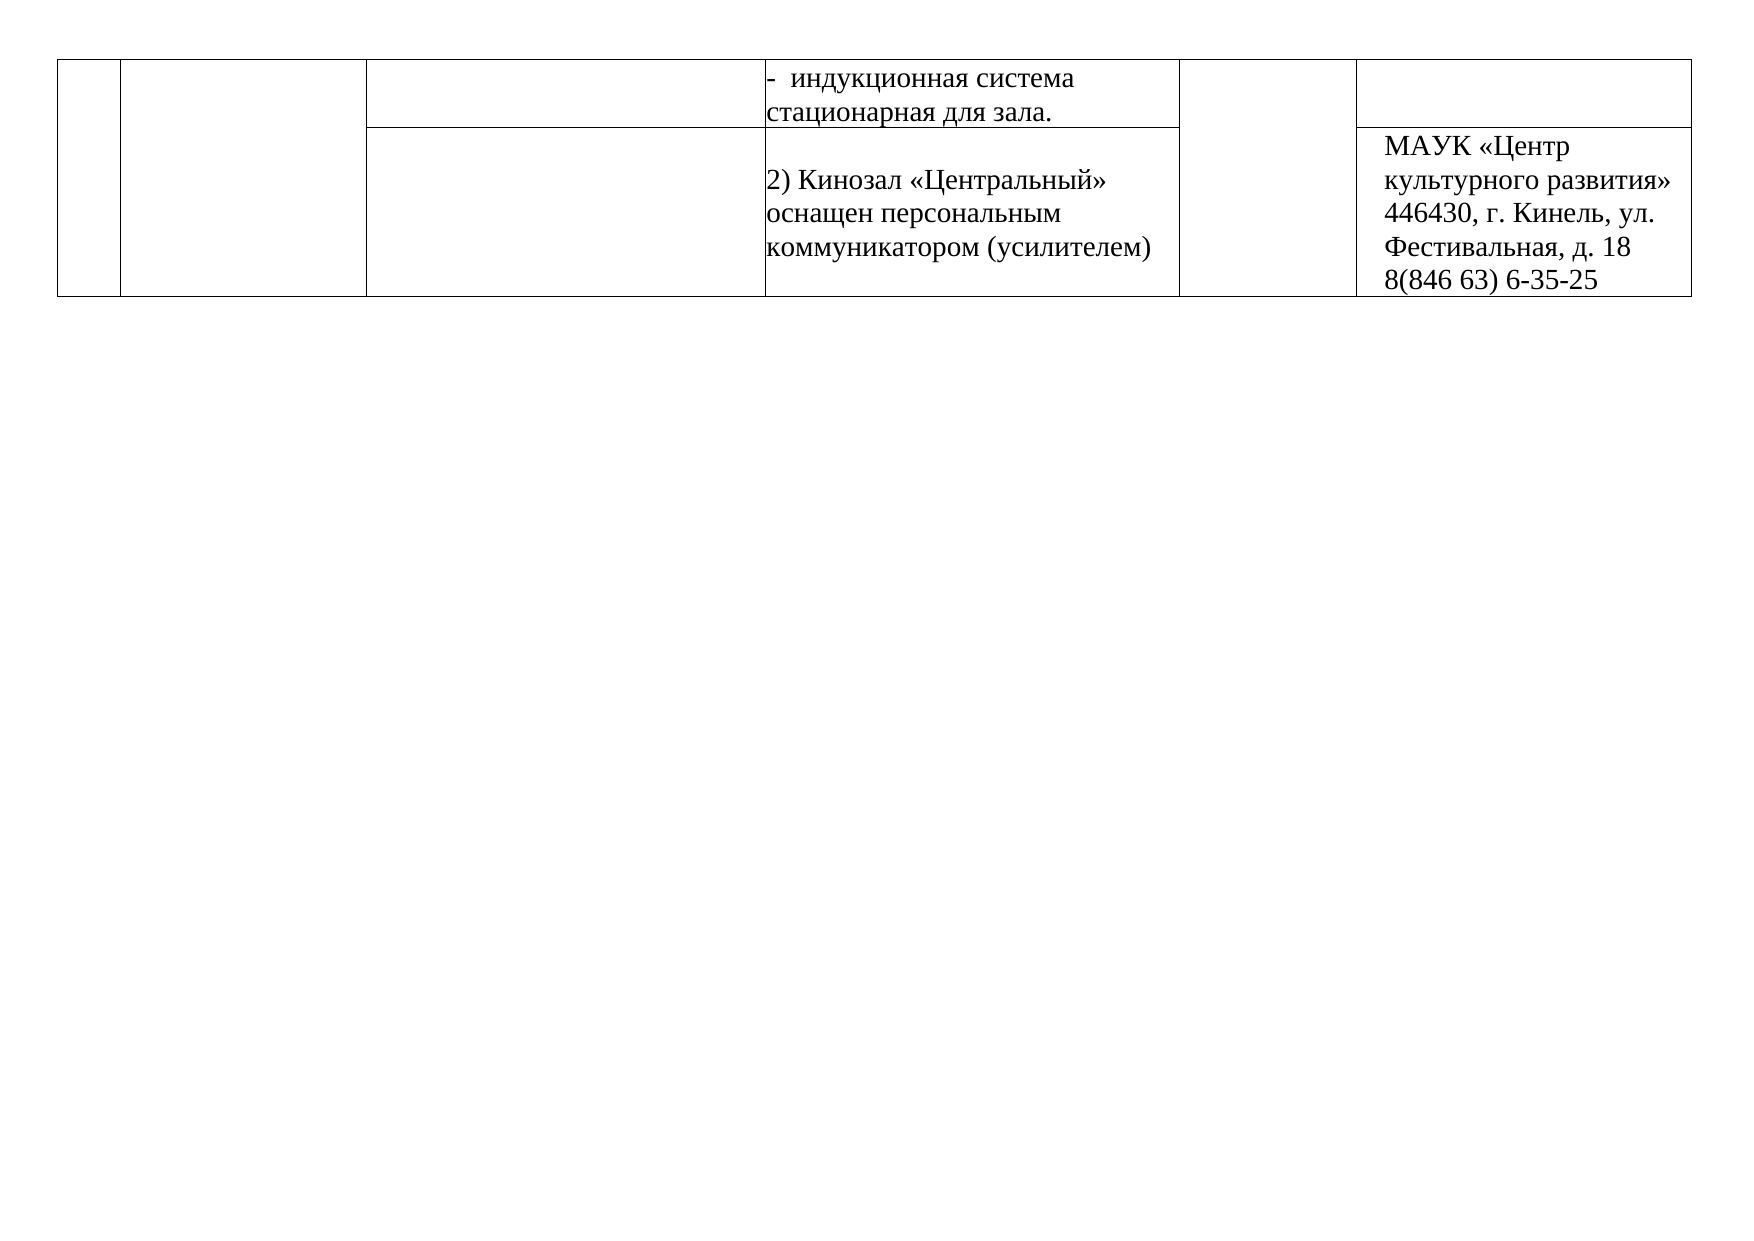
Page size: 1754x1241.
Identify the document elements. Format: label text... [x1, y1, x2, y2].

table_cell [766, 60, 1179, 127]
table_cell [367, 128, 765, 296]
table_cell МАУК «Центр культурного развития» 446430, г. Кинель, ул. Фестивальная, д. 18 8(846 63) 6-35-25 [1357, 128, 1691, 296]
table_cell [1357, 60, 1691, 127]
table_cell 2) Кинозал «Центральный» оснащен персональным коммуникатором (усилителем) [766, 128, 1179, 296]
